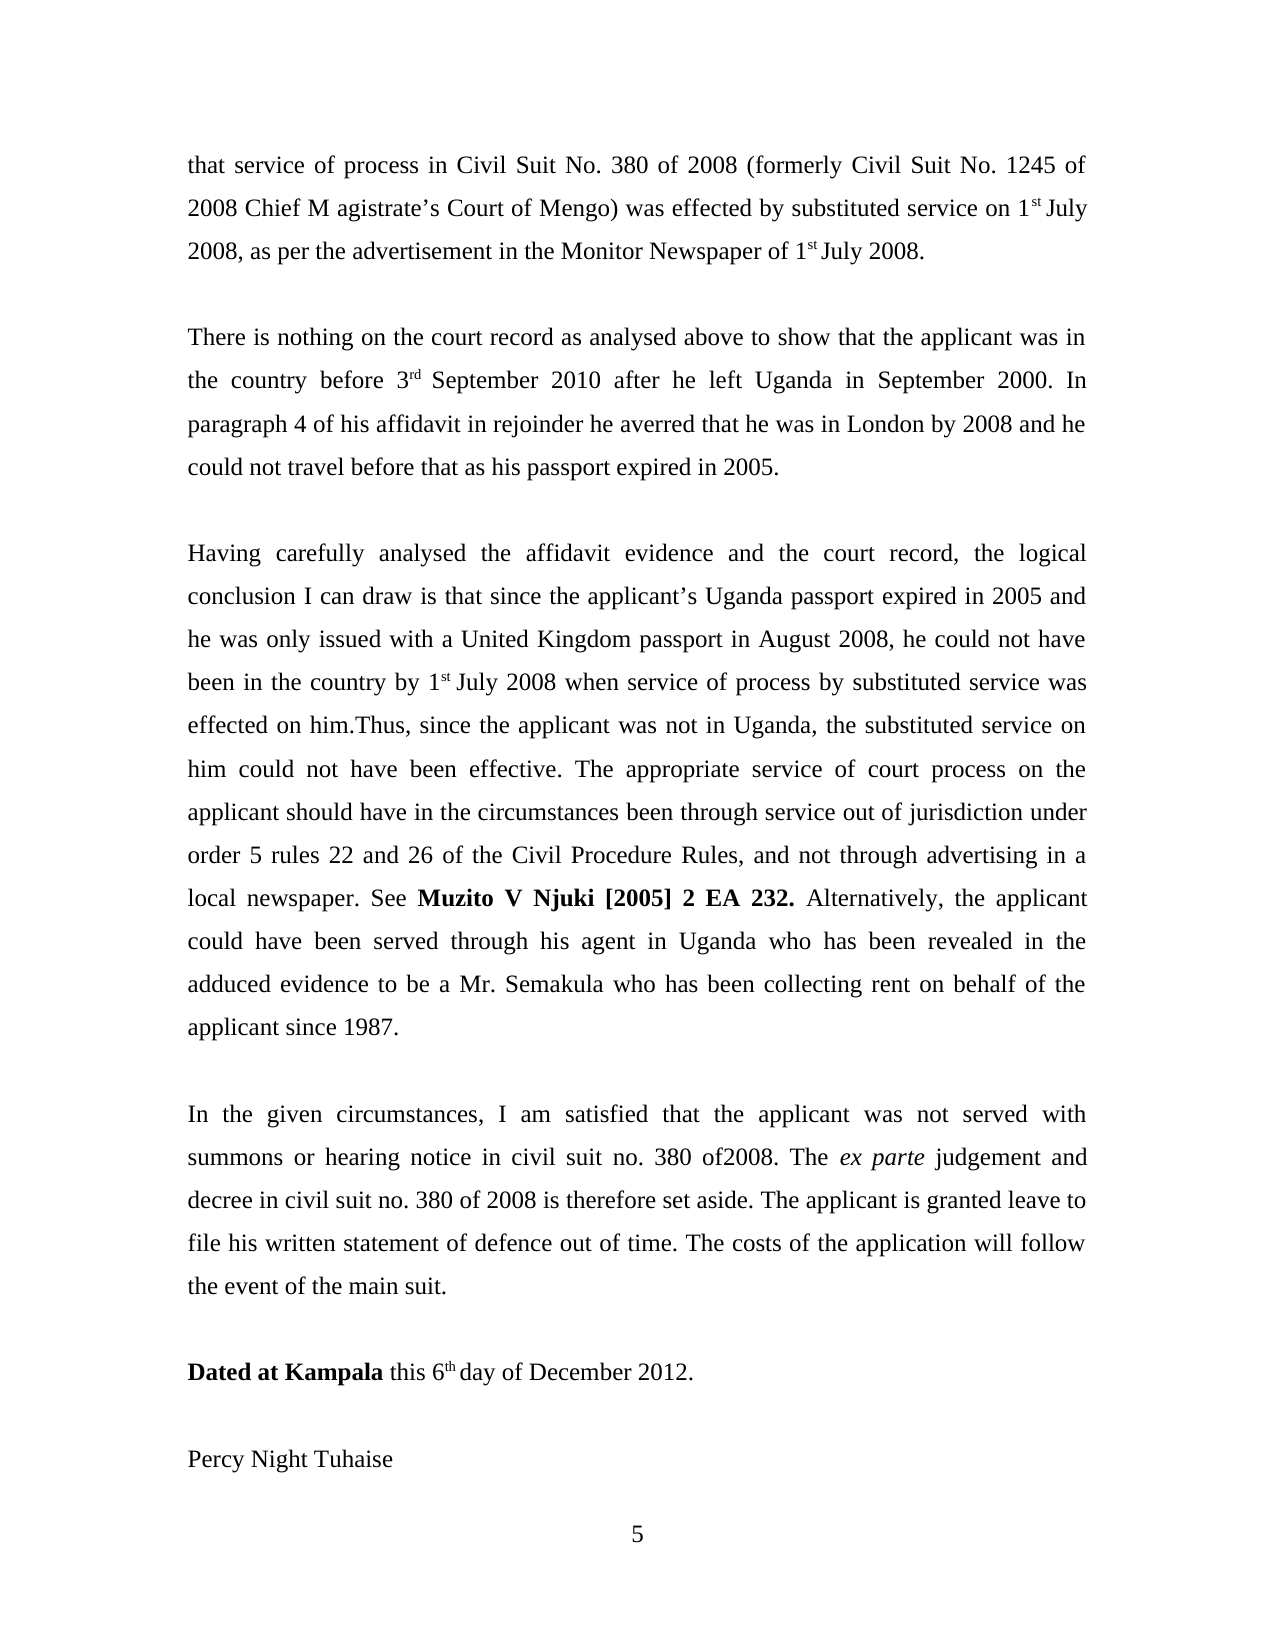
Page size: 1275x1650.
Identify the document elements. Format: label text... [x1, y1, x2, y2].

text Having carefully analysed the affidavit evidence and the court record, the logical conclusion I can draw is that since the applicant’s Uganda passport expired in 2005 and he was only issued with a United Kingdom passport in August 2008, he could not have been in the country by 1st July 2008 when service of process by substituted service was effected on him.Thus, since the applicant was not in Uganda, the substituted service on him could not have been effective. The appropriate service of court process on the applicant should have in the circumstances been through service out of jurisdiction under order 5 rules 22 and 26 of the Civil Procedure Rules, and not through advertising in a local newspaper. See Muzito V Njuki [2005] 2 EA 232. Alternatively, the applicant could have been served through his agent in Uganda who has been revealed in the adduced evidence to be a Mr. Semakula who has been collecting rent on behalf of the applicant since 1987. [187, 538, 1087, 1041]
text In the given circumstances, I am satisfied that the applicant was not served with summons or hearing notice in civil suit no. 380 of2008. The ex parte judgement and decree in civil suit no. 380 of 2008 is therefore set aside. The applicant is granted leave to file his written statement of defence out of time. The costs of the application will follow the event of the main suit. [187, 1099, 1087, 1300]
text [187, 150, 1087, 265]
text There is nothing on the court record as analysed above to show that the applicant was in the country before 3rd September 2010 after he left Uganda in September 2000. In paragraph 4 of his affidavit in rejoinder he averred that he was in London by 2008 and he could not travel before that as his passport expired in 2005. [187, 322, 1087, 481]
text Dated at Kampala this 6th day of December 2012. [187, 1357, 1087, 1386]
text Percy Night Tuhaise [187, 1444, 1087, 1472]
